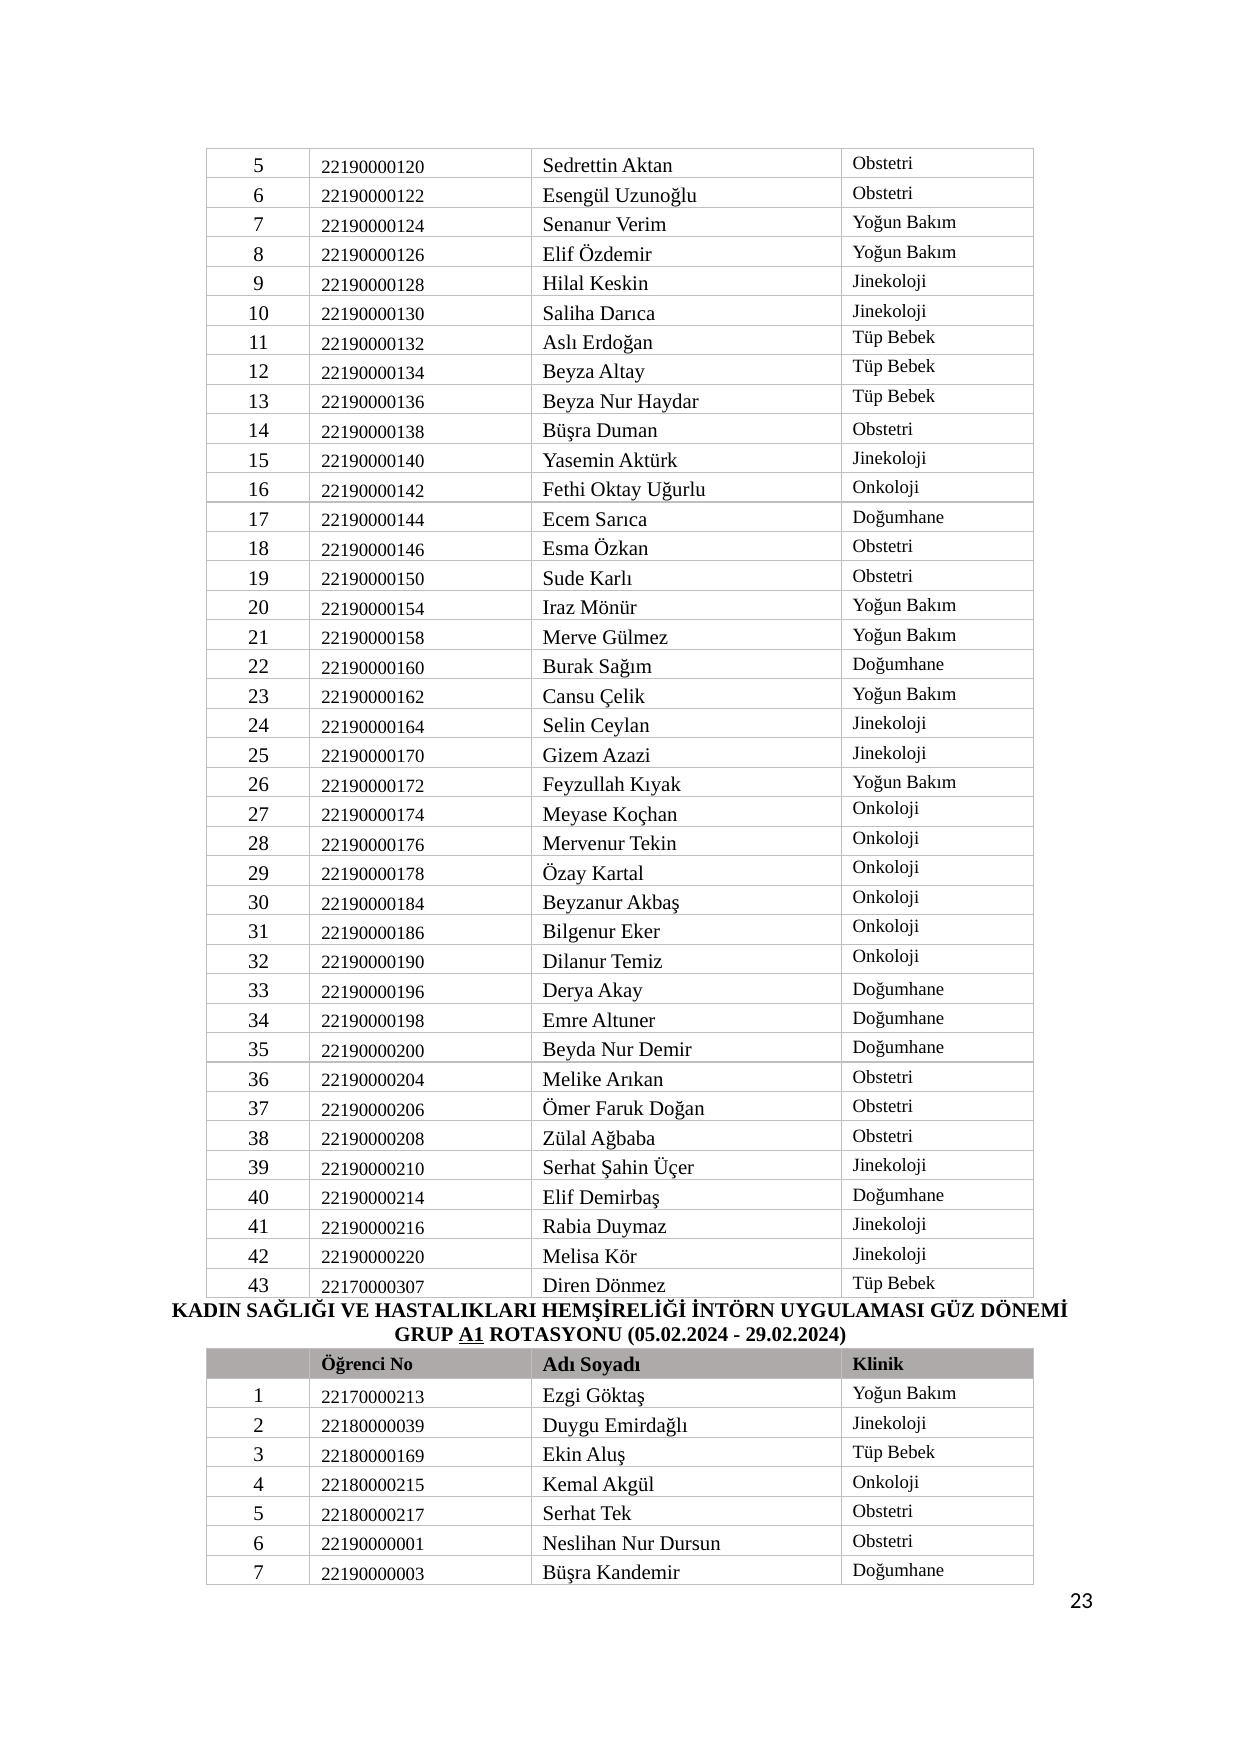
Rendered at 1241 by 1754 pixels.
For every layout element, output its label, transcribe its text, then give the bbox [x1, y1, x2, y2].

table_cell Tüp Bebek [842, 326, 1033, 354]
table_cell Duygu Emirdağlı [532, 1408, 841, 1437]
table_cell Diren Dönmez [532, 1269, 841, 1297]
table_cell 21 [207, 620, 309, 649]
table_cell 22190000160 [310, 650, 531, 678]
table_cell Tüp Bebek [842, 1269, 1033, 1297]
table_cell Bilgenur Eker [532, 915, 841, 943]
table_cell Esengül Uzunoğlu [532, 178, 841, 207]
table_cell Yoğun Bakım [842, 679, 1033, 708]
table_cell 22190000134 [310, 355, 531, 383]
table_cell Onkoloji [842, 915, 1033, 943]
table_cell 22190000144 [310, 503, 531, 531]
table_cell 24 [207, 709, 309, 737]
table_cell 17 [207, 503, 309, 531]
table_cell 22190000126 [310, 237, 531, 266]
table_cell 22190000214 [310, 1180, 531, 1209]
table_cell 12 [207, 355, 309, 383]
table_cell Obstetri [842, 1063, 1033, 1091]
table_cell 11 [207, 326, 309, 354]
table_cell Jinekoloji [842, 1408, 1033, 1437]
table_cell Zülal Ağbaba [532, 1121, 841, 1150]
table_cell 22170000307 [310, 1269, 531, 1297]
table_cell 22190000172 [310, 768, 531, 796]
table_cell 7 [207, 1556, 309, 1584]
table_cell Merve Gülmez [532, 620, 841, 649]
table_cell Melisa Kör [532, 1239, 841, 1268]
table_cell Kemal Akgül [532, 1467, 841, 1496]
table_cell 37 [207, 1092, 309, 1120]
table_cell 22190000204 [310, 1063, 531, 1091]
table_cell 20 [207, 591, 309, 619]
table_cell 15 [207, 444, 309, 472]
table_cell Onkoloji [842, 1467, 1033, 1496]
table_cell Onkoloji [842, 797, 1033, 826]
table_cell 22190000220 [310, 1239, 531, 1268]
table_cell 22190000184 [310, 886, 531, 914]
table_cell 10 [207, 296, 309, 324]
table_cell 22190000138 [310, 414, 531, 442]
table_cell Ecem Sarıca [532, 503, 841, 531]
table_cell 22190000196 [310, 974, 531, 1002]
table_cell 41 [207, 1210, 309, 1238]
table_cell Burak Sağım [532, 650, 841, 678]
table_cell Tüp Bebek [842, 385, 1033, 413]
table_cell Yoğun Bakım [842, 591, 1033, 619]
table_cell 5 [207, 149, 309, 177]
table_cell Obstetri [842, 532, 1033, 560]
table_cell Dilanur Temiz [532, 945, 841, 973]
table_cell Ekin Aluş [532, 1438, 841, 1466]
table_cell Obstetri [842, 1526, 1033, 1555]
table_cell Elif Demirbaş [532, 1180, 841, 1209]
table_cell 22190000142 [310, 473, 531, 501]
table_cell Jinekoloji [842, 1239, 1033, 1268]
table_cell Jinekoloji [842, 296, 1033, 324]
table_cell Obstetri [842, 1497, 1033, 1525]
table_cell 22190000174 [310, 797, 531, 826]
table_cell 22190000198 [310, 1004, 531, 1032]
table_cell 22190000154 [310, 591, 531, 619]
table_cell Onkoloji [842, 827, 1033, 855]
table_cell 36 [207, 1063, 309, 1091]
table_cell 42 [207, 1239, 309, 1268]
table_cell 2 [207, 1408, 309, 1437]
table_cell 22190000164 [310, 709, 531, 737]
table_cell 22190000122 [310, 178, 531, 207]
table_cell Emre Altuner [532, 1004, 841, 1032]
table_cell Obstetri [842, 1092, 1033, 1120]
table_cell Mervenur Tekin [532, 827, 841, 855]
table_cell Doğumhane [842, 1556, 1033, 1584]
table_cell 22190000206 [310, 1092, 531, 1120]
table_cell Obstetri [842, 561, 1033, 590]
table_cell 8 [207, 237, 309, 266]
table_cell Neslihan Nur Dursun [532, 1526, 841, 1555]
table_header [207, 1349, 309, 1378]
table_cell 22190000120 [310, 149, 531, 177]
table_cell 25 [207, 738, 309, 767]
table_cell Yoğun Bakım [842, 1379, 1033, 1407]
table_cell 22190000176 [310, 827, 531, 855]
table_cell Selin Ceylan [532, 709, 841, 737]
table_cell Meyase Koçhan [532, 797, 841, 826]
table_cell Jinekoloji [842, 444, 1033, 472]
table_cell Onkoloji [842, 945, 1033, 973]
table_cell 34 [207, 1004, 309, 1032]
table_cell 7 [207, 208, 309, 236]
table_cell 27 [207, 797, 309, 826]
table_cell 19 [207, 561, 309, 590]
table_cell 39 [207, 1151, 309, 1179]
text GRUP A1 ROTASYONU (05.02.2024 - 29.02.2024) [148, 1322, 1093, 1346]
table_cell Yoğun Bakım [842, 620, 1033, 649]
table_cell 5 [207, 1497, 309, 1525]
table_cell 18 [207, 532, 309, 560]
table_cell Obstetri [842, 414, 1033, 442]
table_cell 38 [207, 1121, 309, 1150]
table_cell 16 [207, 473, 309, 501]
table_cell Yasemin Aktürk [532, 444, 841, 472]
table_cell Ömer Faruk Doğan [532, 1092, 841, 1120]
table_cell 26 [207, 768, 309, 796]
table_header Öğrenci No [310, 1349, 531, 1378]
table_cell Saliha Darıca [532, 296, 841, 324]
table_cell Özay Kartal [532, 856, 841, 884]
table_cell Büşra Kandemir [532, 1556, 841, 1584]
table_cell Jinekoloji [842, 1151, 1033, 1179]
table_cell 40 [207, 1180, 309, 1209]
table_cell 22170000213 [310, 1379, 531, 1407]
table_cell Obstetri [842, 1121, 1033, 1150]
table_cell 22180000217 [310, 1497, 531, 1525]
table_cell 22190000208 [310, 1121, 531, 1150]
table_cell 22190000170 [310, 738, 531, 767]
table_cell Jinekoloji [842, 738, 1033, 767]
table_cell Doğumhane [842, 1004, 1033, 1032]
table_cell 31 [207, 915, 309, 943]
table_cell Tüp Bebek [842, 355, 1033, 383]
table_cell 22190000210 [310, 1151, 531, 1179]
table_cell 22190000178 [310, 856, 531, 884]
table_cell 22190000186 [310, 915, 531, 943]
table_cell Esma Özkan [532, 532, 841, 560]
table_cell 22180000215 [310, 1467, 531, 1496]
table_cell Beyza Altay [532, 355, 841, 383]
table_cell Iraz Mönür [532, 591, 841, 619]
table_cell 22190000150 [310, 561, 531, 590]
table_cell 43 [207, 1269, 309, 1297]
table_cell Doğumhane [842, 1033, 1033, 1061]
table_cell Hilal Keskin [532, 267, 841, 295]
table_cell 22190000216 [310, 1210, 531, 1238]
table_header Klinik [842, 1349, 1033, 1378]
table_cell Obstetri [842, 149, 1033, 177]
table_cell Derya Akay [532, 974, 841, 1002]
table_cell Onkoloji [842, 886, 1033, 914]
table_cell 6 [207, 1526, 309, 1555]
table_cell Yoğun Bakım [842, 237, 1033, 266]
table_cell 13 [207, 385, 309, 413]
table_cell Serhat Tek [532, 1497, 841, 1525]
table_cell Feyzullah Kıyak [532, 768, 841, 796]
table_cell 22190000146 [310, 532, 531, 560]
table_cell 1 [207, 1379, 309, 1407]
table_cell Gizem Azazi [532, 738, 841, 767]
table_cell Doğumhane [842, 974, 1033, 1002]
table_cell Doğumhane [842, 503, 1033, 531]
table_cell Fethi Oktay Uğurlu [532, 473, 841, 501]
table_cell 22190000162 [310, 679, 531, 708]
table_cell 33 [207, 974, 309, 1002]
table_cell Yoğun Bakım [842, 208, 1033, 236]
table_cell Beyza Nur Haydar [532, 385, 841, 413]
table_cell 14 [207, 414, 309, 442]
table_cell 22190000190 [310, 945, 531, 973]
table_cell Jinekoloji [842, 1210, 1033, 1238]
table_cell 22190000158 [310, 620, 531, 649]
table_cell 23 [207, 679, 309, 708]
table_cell 22180000169 [310, 1438, 531, 1466]
table_cell 22190000140 [310, 444, 531, 472]
table_cell Senanur Verim [532, 208, 841, 236]
table_cell Rabia Duymaz [532, 1210, 841, 1238]
table_cell Jinekoloji [842, 267, 1033, 295]
table_cell Onkoloji [842, 856, 1033, 884]
table_cell Elif Özdemir [532, 237, 841, 266]
table_cell 22190000200 [310, 1033, 531, 1061]
table_cell Doğumhane [842, 650, 1033, 678]
table_cell Sedrettin Aktan [532, 149, 841, 177]
table_cell 28 [207, 827, 309, 855]
table_cell Büşra Duman [532, 414, 841, 442]
table_cell 22190000128 [310, 267, 531, 295]
table_cell 22190000136 [310, 385, 531, 413]
table_cell Jinekoloji [842, 709, 1033, 737]
table_cell 6 [207, 178, 309, 207]
table_cell Sude Karlı [532, 561, 841, 590]
table_cell Ezgi Göktaş [532, 1379, 841, 1407]
table_cell Melike Arıkan [532, 1063, 841, 1091]
table_cell Cansu Çelik [532, 679, 841, 708]
table_cell 3 [207, 1438, 309, 1466]
table_cell Aslı Erdoğan [532, 326, 841, 354]
table_cell Beyzanur Akbaş [532, 886, 841, 914]
table_cell Doğumhane [842, 1180, 1033, 1209]
table_cell 30 [207, 886, 309, 914]
table_cell 22190000124 [310, 208, 531, 236]
table_cell Beyda Nur Demir [532, 1033, 841, 1061]
table_cell Obstetri [842, 178, 1033, 207]
subtitle KADIN SAĞLIĞI VE HASTALIKLARI HEMŞİRELİĞİ İNTÖRN UYGULAMASI GÜZ DÖNEMİ [148, 1298, 1093, 1322]
table_cell 22190000001 [310, 1526, 531, 1555]
table_cell Onkoloji [842, 473, 1033, 501]
table_cell Tüp Bebek [842, 1438, 1033, 1466]
table_header Adı Soyadı [532, 1349, 841, 1378]
table_cell 32 [207, 945, 309, 973]
table_cell Serhat Şahin Üçer [532, 1151, 841, 1179]
table_cell Yoğun Bakım [842, 768, 1033, 796]
table_cell 22190000003 [310, 1556, 531, 1584]
table_cell 22190000132 [310, 326, 531, 354]
table_cell 22180000039 [310, 1408, 531, 1437]
table_cell 9 [207, 267, 309, 295]
table_cell 22190000130 [310, 296, 531, 324]
table_cell 22 [207, 650, 309, 678]
table_cell 35 [207, 1033, 309, 1061]
table_cell 29 [207, 856, 309, 884]
table_cell 4 [207, 1467, 309, 1496]
